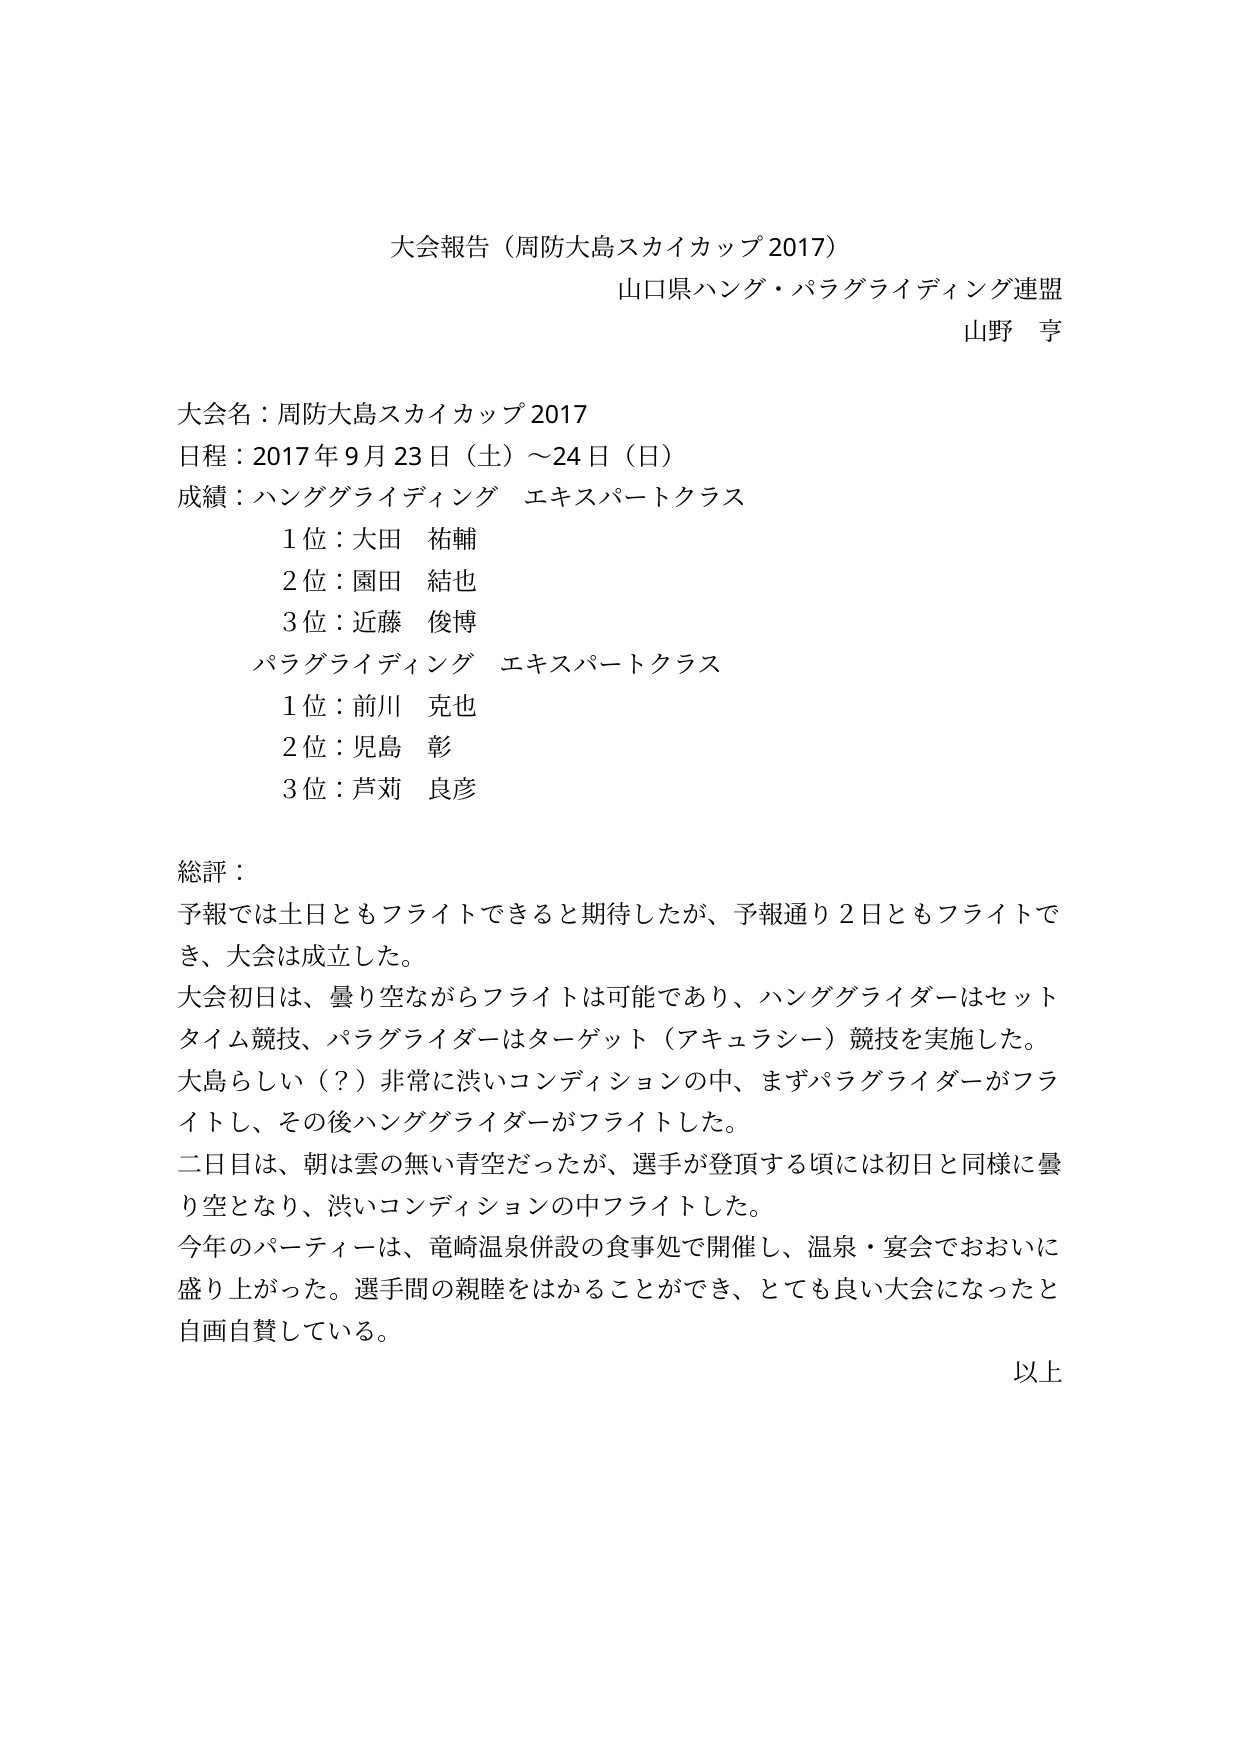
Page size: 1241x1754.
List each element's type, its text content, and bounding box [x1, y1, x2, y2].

text 山口県ハング・パラグライディング連盟 [177, 267, 1063, 308]
text 予報では土日ともフライトできると期待したが、予報通り２日ともフライトでき、大会は成立した。 [177, 892, 1063, 975]
text 成績：ハンググライディング エキスパートクラス [177, 475, 1063, 517]
text 大会初日は、曇り空ながらフライトは可能であり、ハンググライダーはセットタイム競技、パラグライダーはターゲット（アキュラシー）競技を実施した。 [177, 975, 1063, 1058]
text 日程：2017年9月23日（土）〜24日（日） [177, 433, 1063, 475]
text ３位：近藤 俊博 [177, 600, 1063, 642]
text 大島らしい（？）非常に渋いコンディションの中、まずパラグライダーがフライトし、その後ハンググライダーがフライトした。 [177, 1058, 1063, 1142]
text 以上 [177, 1350, 1063, 1392]
text ２位：児島 彰 [177, 725, 1063, 767]
text 山野 亨 [177, 308, 1063, 350]
text パラグライディング エキスパートクラス [177, 642, 1063, 683]
text 大会報告（周防大島スカイカップ2017） [177, 225, 1063, 267]
text １位：大田 祐輔 [177, 517, 1063, 558]
text ２位：園田 結也 [177, 558, 1063, 600]
text 大会名：周防大島スカイカップ2017 [177, 392, 1063, 433]
text 二日目は、朝は雲の無い青空だったが、選手が登頂する頃には初日と同様に曇り空となり、渋いコンディションの中フライトした。 [177, 1142, 1063, 1225]
text １位：前川 克也 [177, 683, 1063, 725]
text 総評： [177, 850, 1063, 892]
text ３位：芦苅 良彦 [177, 767, 1063, 808]
text 今年のパーティーは、竜崎温泉併設の食事処で開催し、温泉・宴会でおおいに盛り上がった。選手間の親睦をはかることができ、とても良い大会になったと自画自賛している。 [177, 1225, 1063, 1350]
